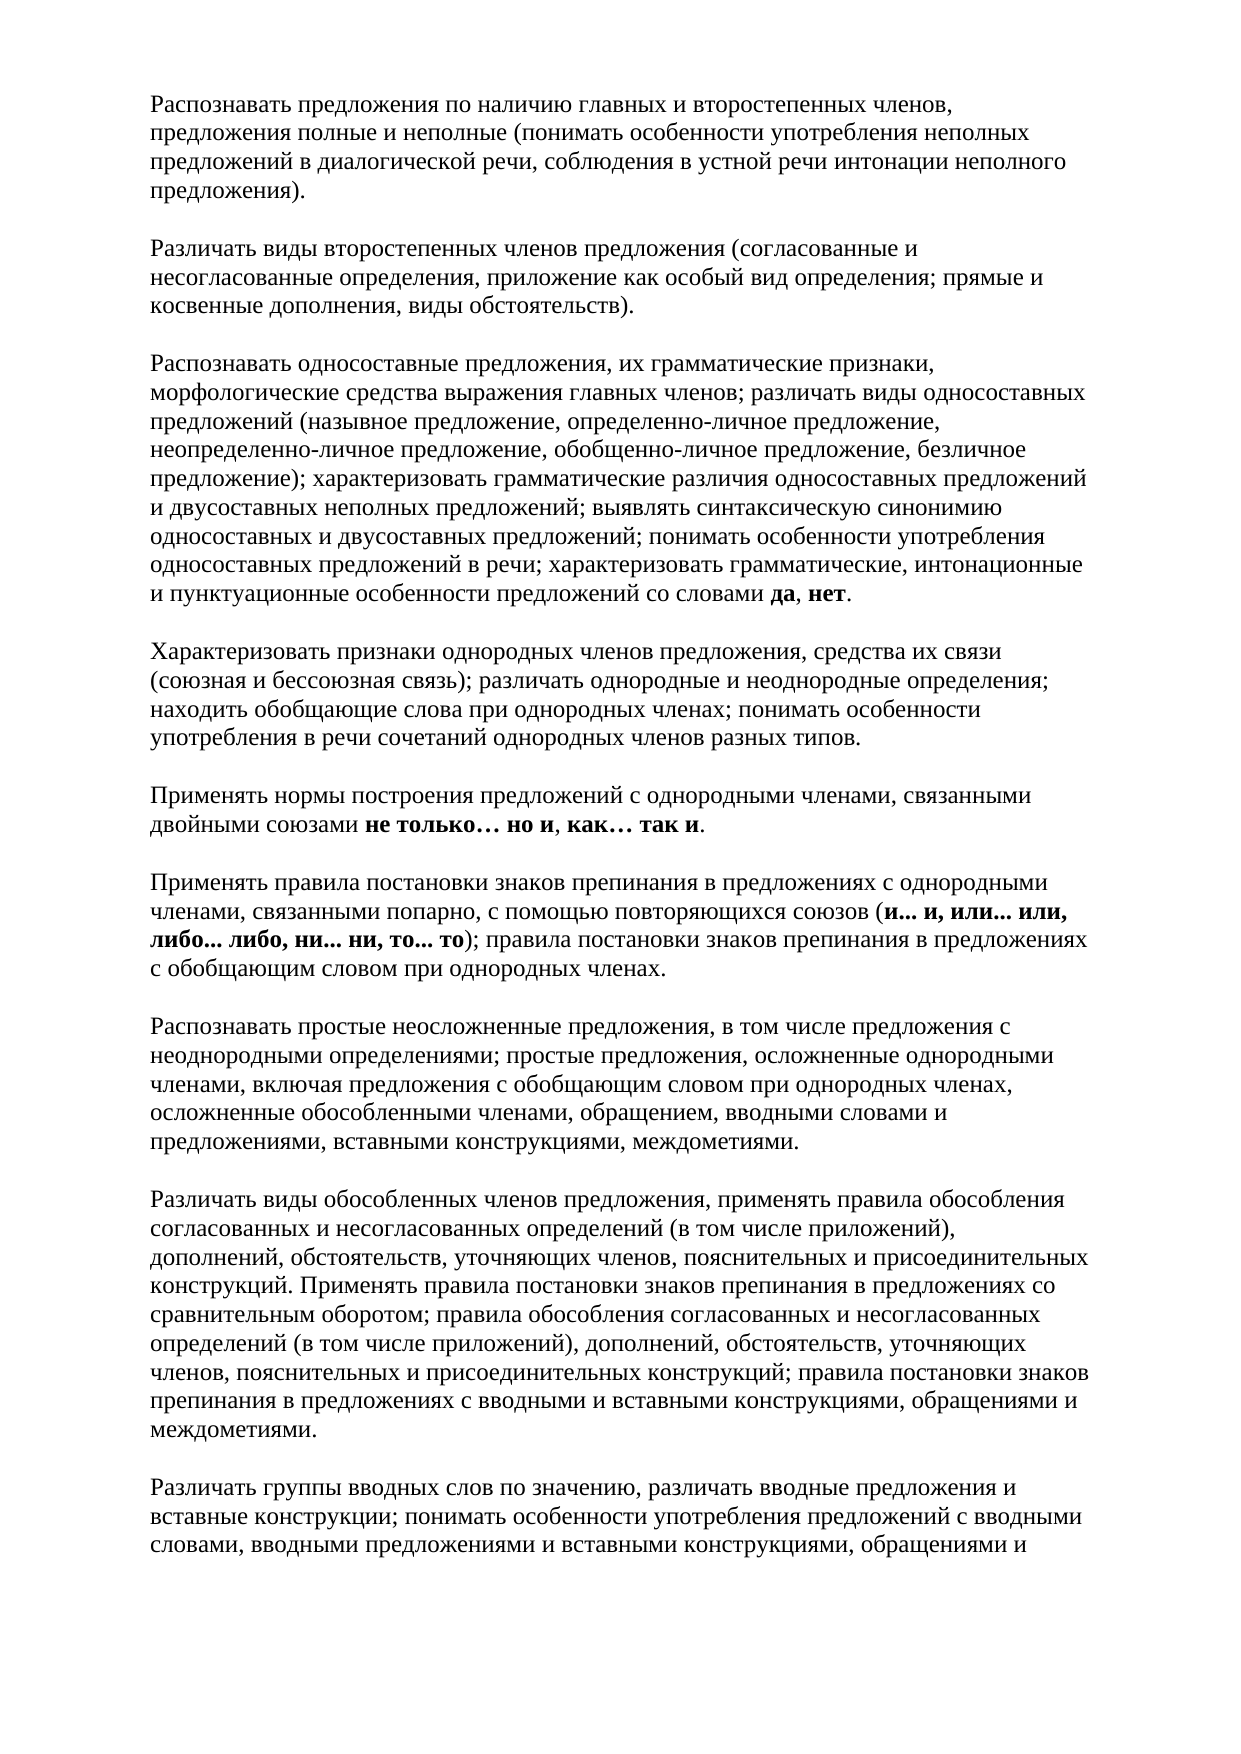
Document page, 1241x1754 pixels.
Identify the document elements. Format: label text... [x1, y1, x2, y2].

text Применять правила постановки знаков препинания в предложениях с однородными членами, связанными попарно, с помощью повторяющихся союзов (и... и, или... или, либo... либo, ни... ни, тo... тo); правила постановки знаков препинания в предложениях с обобщающим словом при однородных членах. [150, 1270, 1090, 1385]
text Распознавать предложения по наличию главных и второстепенных членов, предложения полные и неполные (понимать особенности употребления неполных предложений в диалогической речи, соблюдения в устной речи интонации неполного предложения). [150, 492, 1090, 607]
text Применять нормы построения предложений с однородными членами, связанными двойными союзами не только… но и, как… так и. [150, 1184, 1090, 1241]
text Распознавать предложения по количеству грамматических основ; различать способы выражения подлежащего, виды сказуемого и способы его выражения. Применять нормы построения простого предложения, использования инверсии; применять нормы согласования сказуемого с подлежащим, в том числе выраженным словосочетанием, сложносокращенными словами, словами большинство – меньшинство, количественными сочетаниями. Применять нормы постановки тире между подлежащим и сказуемым. [150, 262, 1090, 463]
text Распознавать предложения по цели высказывания, эмоциональной окраске, характеризовать их интонационные и смысловые особенности, языковые формы выражения побуждения в побудительных предложениях; использовать в текстах публицистического стиля риторическое восклицание, вопросно-ответную форму изложения. [150, 89, 1090, 232]
text Различать виды второстепенных членов предложения (согласованные и несогласованные определения, приложение как особый вид определения; прямые и косвенные дополнения, виды обстоятельств). [150, 636, 1090, 722]
text Распознавать односоставные предложения, их грамматические признаки, морфологические средства выражения главных членов; различать виды односоставных предложений (назывное предложение, определенно-личное предложение, неопределенно-личное предложение, обобщенно-личное предложение, безличное предложение); характеризовать грамматические различия односоставных предложений и двусоставных неполных предложений; выявлять синтаксическую синонимию односоставных и двусоставных предложений; понимать особенности употребления односоставных предложений в речи; характеризовать грамматические, интонационные и пунктуационные особенности предложений со словами да, нет. [150, 752, 1090, 1010]
text Распознавать простые неосложненные предложения, в том числе предложения с неоднородными определениями; простые предложения, осложненные однородными членами, включая предложения с обобщающим словом при однородных членах, осложненные обособленными членами, обращением, вводными словами и предложениями, вставными конструкциями, междометиями. [150, 1414, 1090, 1558]
text Характеризовать признаки однородных членов предложения, средства их связи (союзная и бессоюзная связь); различать однородные и неоднородные определения; находить обобщающие слова при однородных членах; понимать особенности употребления в речи сочетаний однородных членов разных типов. [150, 1039, 1090, 1154]
